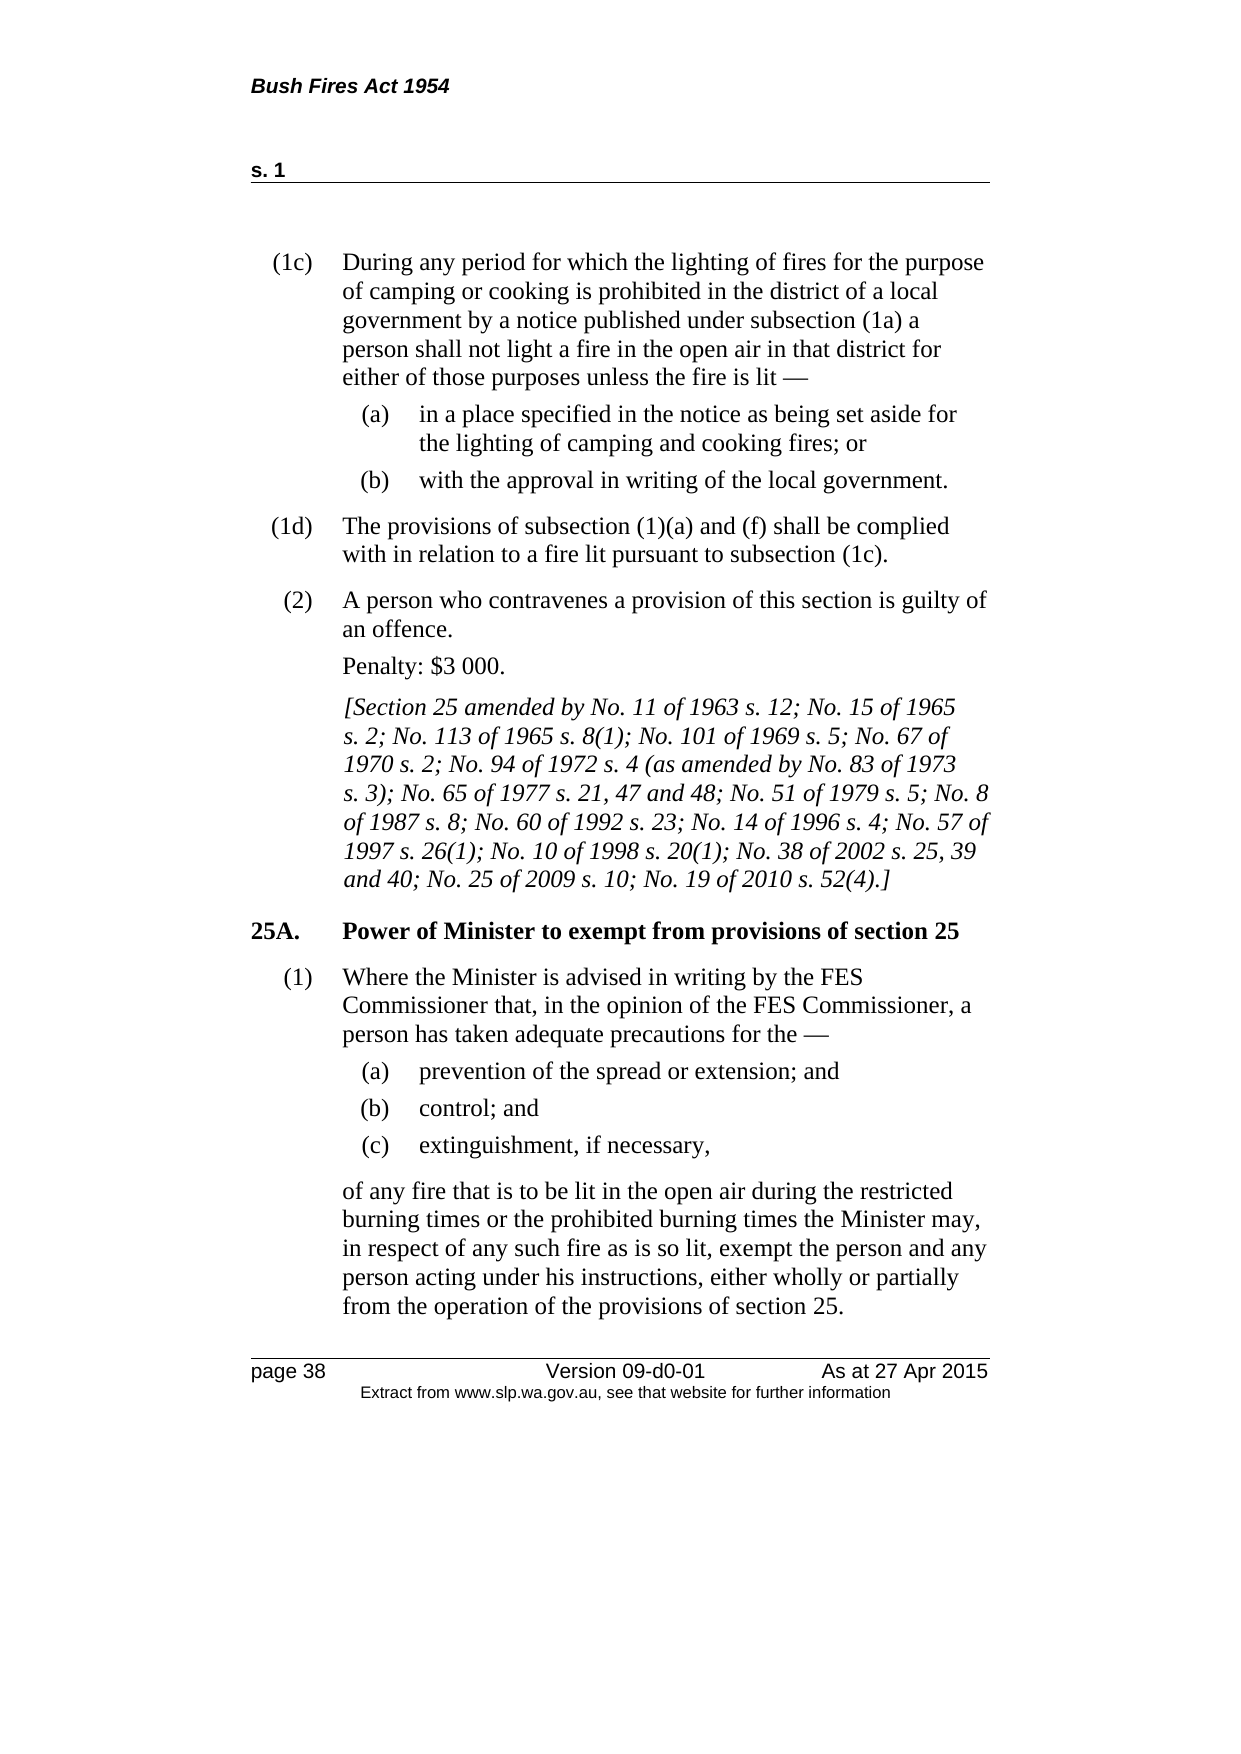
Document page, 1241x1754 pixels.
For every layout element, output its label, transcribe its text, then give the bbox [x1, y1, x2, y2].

text (b) with the approval in writing of the local government. [251, 465, 990, 494]
text (a) in a place specified in the notice as being set aside for the lighting of camping and cooking fires; or [251, 399, 990, 457]
text (1c) During any period for which the lighting of fires for the purpose of camping or cooking is prohibited in the district of a local government by a notice published under subsection (1a) a person shall not light a fire in the open air in that district for either of those purposes unless the fire is lit — [251, 247, 990, 391]
text (c) extinguishment, if necessary, [251, 1130, 990, 1159]
subtitle 25A. Power of Minister to exempt from provisions of section 25 [251, 916, 990, 945]
text (a) prevention of the spread or extension; and [251, 1056, 990, 1085]
text (1) Where the Minister is advised in writing by the FES Commissioner that, in the opinion of the FES Commissioner, a person has taken adequate precautions for the — [251, 962, 990, 1048]
text Penalty: $3 000. [251, 651, 990, 679]
text [Section 25 amended by No. 11 of 1963 s. 12; No. 15 of 1965 s. 2; No. 113 of 1965 s. 8(1); No. 101 of 1969 s. 5; No. 67 of 1970 s. 2; No. 94 of 1972 s. 4 (as amended by No. 83 of 1973 s. 3); No. 65 of 1977 s. 21, 47 and 48; No. 51 of 1979 s. 5; No. 8 of 1987 s. 8; No. 60 of 1992 s. 23; No. 14 of 1996 s. 4; No. 57 of 1997 s. 26(1); No. 10 of 1998 s. 20(1); No. 38 of 2002 s. 25, 39 and 40; No. 25 of 2009 s. 10; No. 19 of 2010 s. 52(4).] [251, 692, 990, 893]
text of any fire that is to be lit in the open air during the restricted burning times or the prohibited burning times the Minister may, in respect of any such fire as is so lit, exempt the person and any person acting under his instructions, either wholly or partially from the operation of the provisions of section 25. [251, 1176, 990, 1319]
text (1d) The provisions of subsection (1)(a) and (f) shall be complied with in relation to a fire lit pursuant to subsection (1c). [251, 511, 990, 568]
text (2) A person who contravenes a provision of this section is guilty of an offence. [251, 585, 990, 642]
text (b) control; and [251, 1093, 990, 1122]
